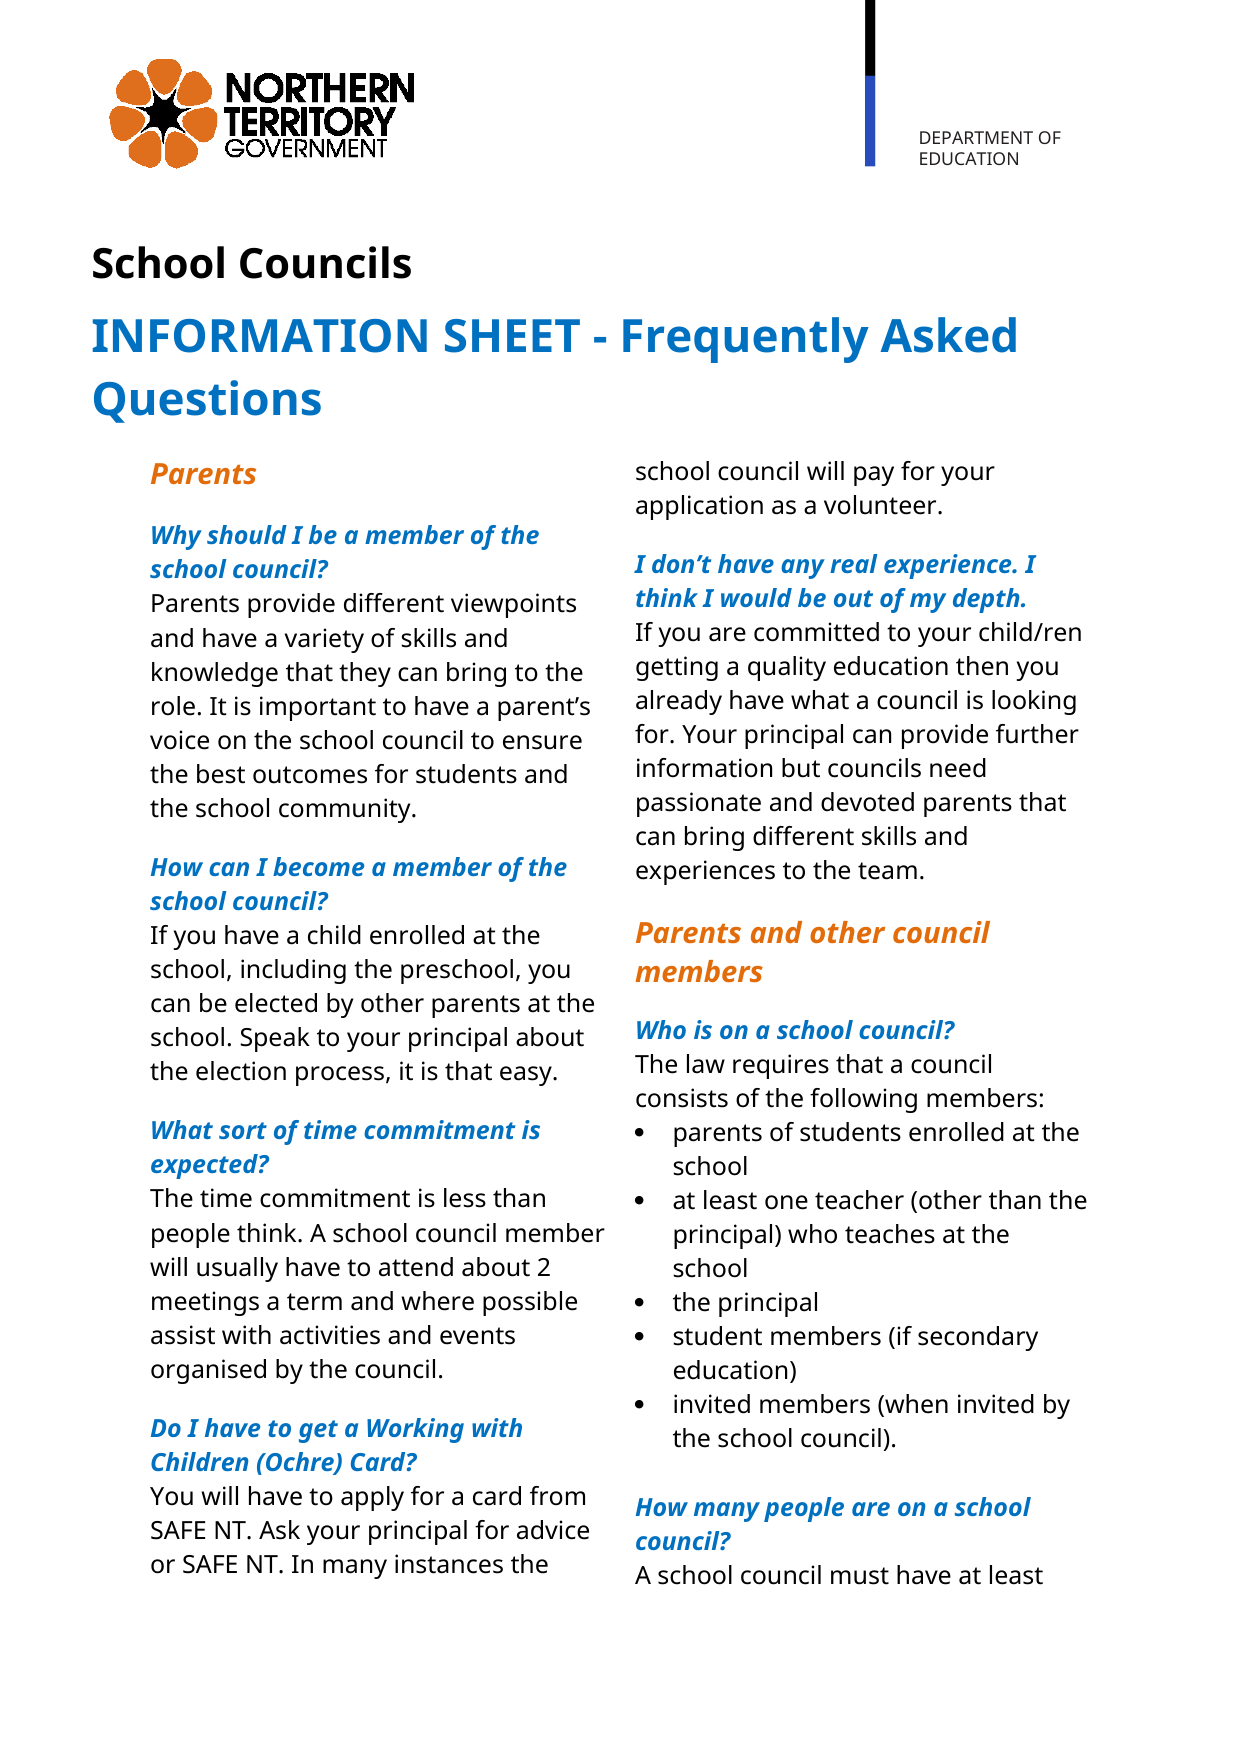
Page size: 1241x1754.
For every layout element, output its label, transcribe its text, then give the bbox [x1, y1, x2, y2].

text Do I have to get a Working with Children (Ochre) Card? You will have to apply for a card from SAFE NT. Ask your principal for advice or SAFE NT. In many instances the school council will pay for your application as a volunteer. [150, 1411, 605, 1581]
text Who is on a school council? The law requires that a council consists of the following members: [635, 1012, 1090, 1114]
text How can I become a member of the school council? If you have a child enrolled at the school, including the preschool, you can be elected by other parents at the school. Speak to your principal about the election process, it is that easy. [150, 849, 605, 1088]
text Why should I be a member of the school council? Parents provide different viewpoints and have a variety of skills and knowledge that they can bring to the role. It is important to have a parent’s voice on the school council to ensure the best outcomes for students and the school community. [150, 518, 605, 824]
list student members (if secondary education) [635, 1319, 1090, 1387]
list the principal [635, 1285, 1090, 1319]
picture [767, 0, 884, 182]
text Parents and other council members [635, 912, 1090, 991]
text What sort of time commitment is expected? The time commitment is less than people think. A school council member will usually have to attend about 2 meetings a term and where possible assist with activities and events organised by the council. [150, 1113, 605, 1386]
text I don’t have any real experience. I think I would be out of my depth. If you are committed to your child/ren getting a quality education then you already have what a council is looking for. Your principal can provide further information but councils need passionate and devoted parents that can bring different skills and experiences to the team. [635, 546, 1090, 887]
picture [108, 55, 464, 170]
list invited members (when invited by the school council). [635, 1387, 1090, 1455]
list parents of students enrolled at the school [635, 1114, 1090, 1183]
text INFORMATION SHEET - Frequently Asked Questions [91, 303, 1139, 428]
text Do I have to get a Working with Children (Ochre) Card? You will have to apply for a card from SAFE NT. Ask your principal for advice or SAFE NT. In many instances the school council will pay for your application as a volunteer. [635, 453, 1090, 521]
list at least one teacher (other than the principal) who teaches at the school [635, 1183, 1090, 1285]
text Parents [150, 453, 605, 493]
text School Councils [91, 234, 1090, 291]
